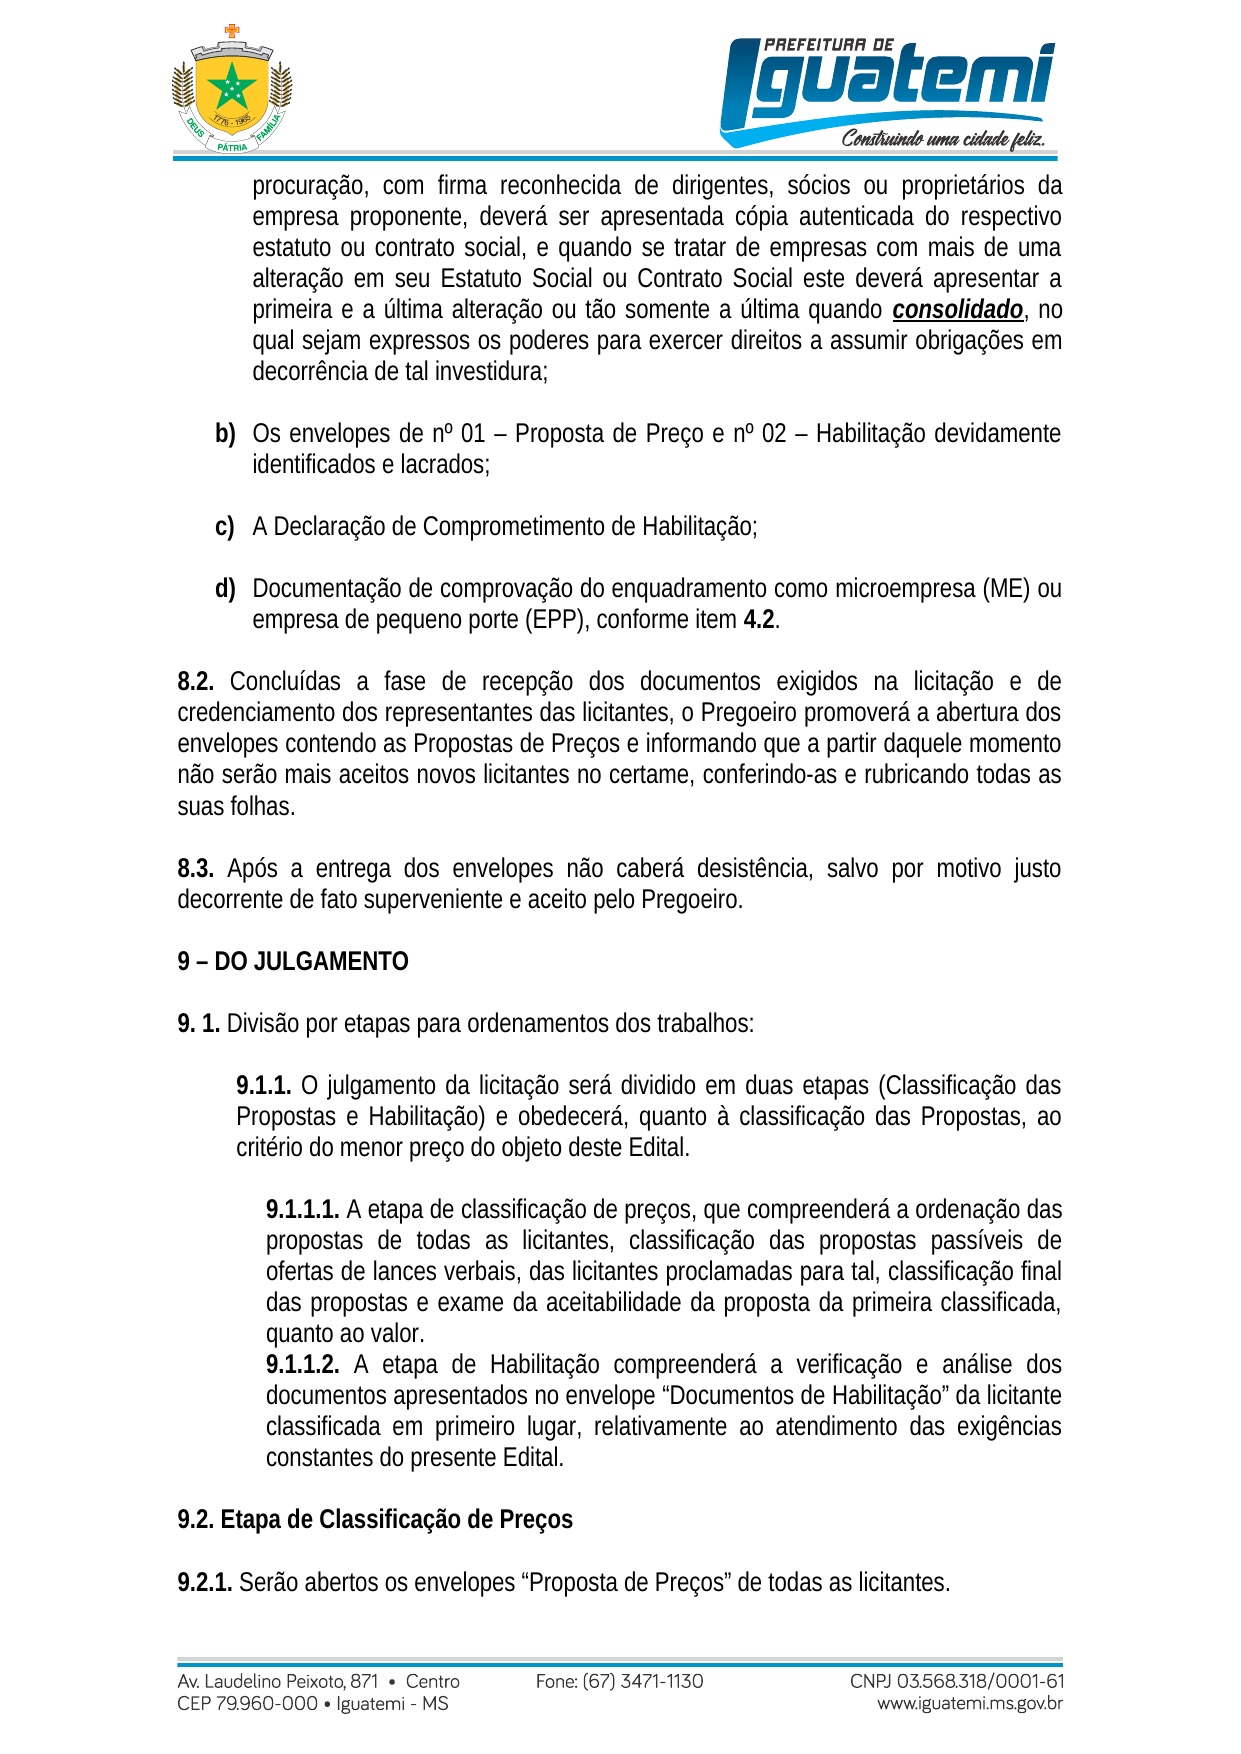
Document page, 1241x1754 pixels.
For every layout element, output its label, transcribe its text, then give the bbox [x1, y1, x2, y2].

list Os envelopes de nº 01 – Proposta de Preço e nº 02 – Habilitação devidamente identificados e lacrados; [215, 417, 1063, 479]
text 8.3. Após a entrega dos envelopes não caberá desistência, salvo por motivo justo decorrente de fato superveniente e aceito pelo Pregoeiro. [177, 852, 1063, 914]
text 9.1.1.1. A etapa de classificação de preços, que compreenderá a ordenação das propostas de todas as licitantes, classificação das propostas passíveis de ofertas de lances verbais, das licitantes proclamadas para tal, classificação final das propostas e exame da aceitabilidade da proposta da primeira classificada, quanto ao valor. [266, 1193, 1063, 1348]
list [215, 169, 1063, 386]
text 9.2.1. Serão abertos os envelopes “Proposta de Preços” de todas as licitantes. [177, 1566, 1063, 1597]
list Documentação de comprovação do enquadramento como microempresa (ME) ou empresa de pequeno porte (EPP), conforme item 4.2. [215, 572, 1063, 634]
text 9. 1. Divisão por etapas para ordenamentos dos trabalhos: [177, 1007, 1063, 1038]
text 9.1.1.2. A etapa de Habilitação compreenderá a verificação e análise dos documentos apresentados no envelope “Documentos de Habilitação” da licitante classificada em primeiro lugar, relativamente ao atendimento das exigências constantes do presente Edital. [266, 1348, 1063, 1472]
text 9.1.1. O julgamento da licitação será dividido em duas etapas (Classificação das Propostas e Habilitação) e obedecerá, quanto à classificação das Propostas, ao critério do menor preço do objeto deste Edital. [236, 1069, 1063, 1162]
text 8.2. Concluídas a fase de recepção dos documentos exigidos na licitação e de credenciamento dos representantes das licitantes, o Pregoeiro promoverá a abertura dos envelopes contendo as Propostas de Preços e informando que a partir daquele momento não serão mais aceitos novos licitantes no certame, conferindo-as e rubricando todas as suas folhas. [177, 665, 1063, 821]
list A Declaração de Comprometimento de Habilitação; [215, 510, 1063, 541]
text 9.2. Etapa de Classificação de Preços [177, 1503, 1063, 1534]
text 9 – DO JULGAMENTO [177, 945, 1063, 976]
